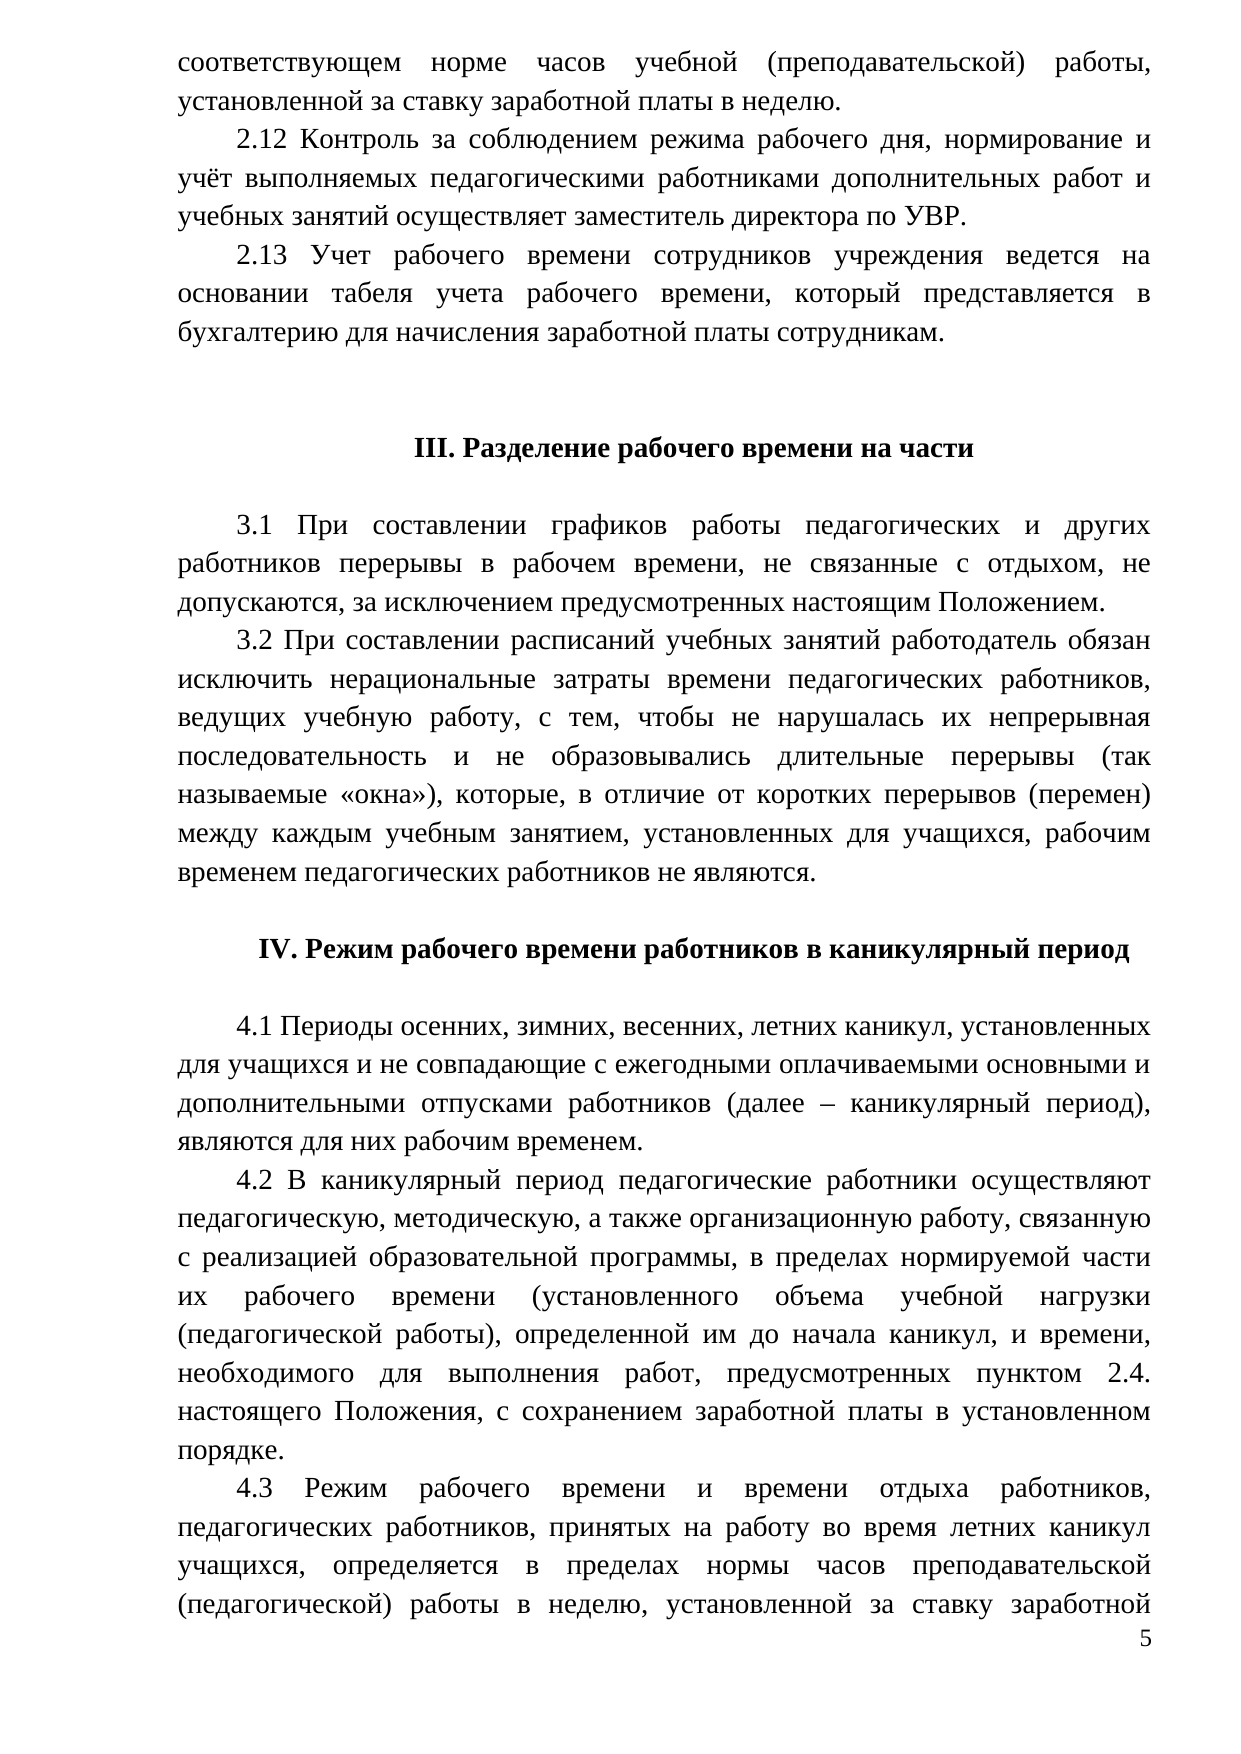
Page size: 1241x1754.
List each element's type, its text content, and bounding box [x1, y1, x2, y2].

text 4.2 В каникулярный период педагогические работники осуществляют педагогическую, методическую, а также организационную работу, связанную с реализацией образовательной программы, в пределах нормируемой части их рабочего времени (установленного объема учебной нагрузки (педагогической работы), определенной им до начала каникул, и времени, необходимого для выполнения работ, предусмотренных пунктом 2.4. настоящего Положения, с сохранением заработной платы в установленном порядке. [177, 1162, 1152, 1465]
text 4.1 Периоды осенних, зимних, весенних, летних каникул, установленных для учащихся и не совпадающие с ежегодными оплачиваемыми основными и дополнительными отпусками работников (далее – каникулярный период), являются для них рабочим временем. [177, 1008, 1152, 1157]
text 3.2 При составлении расписаний учебных занятий работодатель обязан исключить нерациональные затраты времени педагогических работников, ведущих учебную работу, с тем, чтобы не нарушалась их непрерывная последовательность и не образовывались длительные перерывы (так называемые «окна»), которые, в отличие от коротких перерывов (перемен) между каждым учебным занятием, установленных для учащихся, рабочим временем педагогических работников не являются. [177, 622, 1152, 887]
text 3.1 При составлении графиков работы педагогических и других работников перерывы в рабочем времени, не связанные с отдыхом, не допускаются, за исключением предусмотренных настоящим Положением. [177, 507, 1152, 617]
text 2.12 Контроль за соблюдением режима рабочего дня, нормирование и учёт выполняемых педагогическими работниками дополнительных работ и учебных занятий осуществляет заместитель директора по УВР. [177, 121, 1152, 232]
text III. Разделение рабочего времени на части [177, 430, 1152, 463]
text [177, 44, 1152, 116]
text 2.13 Учет рабочего времени сотрудников учреждения ведется на основании табеля учета рабочего времени, который представляется в бухгалтерию для начисления заработной платы сотрудникам. [177, 237, 1152, 348]
text IV. Режим рабочего времени работников в каникулярный период [177, 931, 1152, 964]
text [177, 1470, 1152, 1619]
